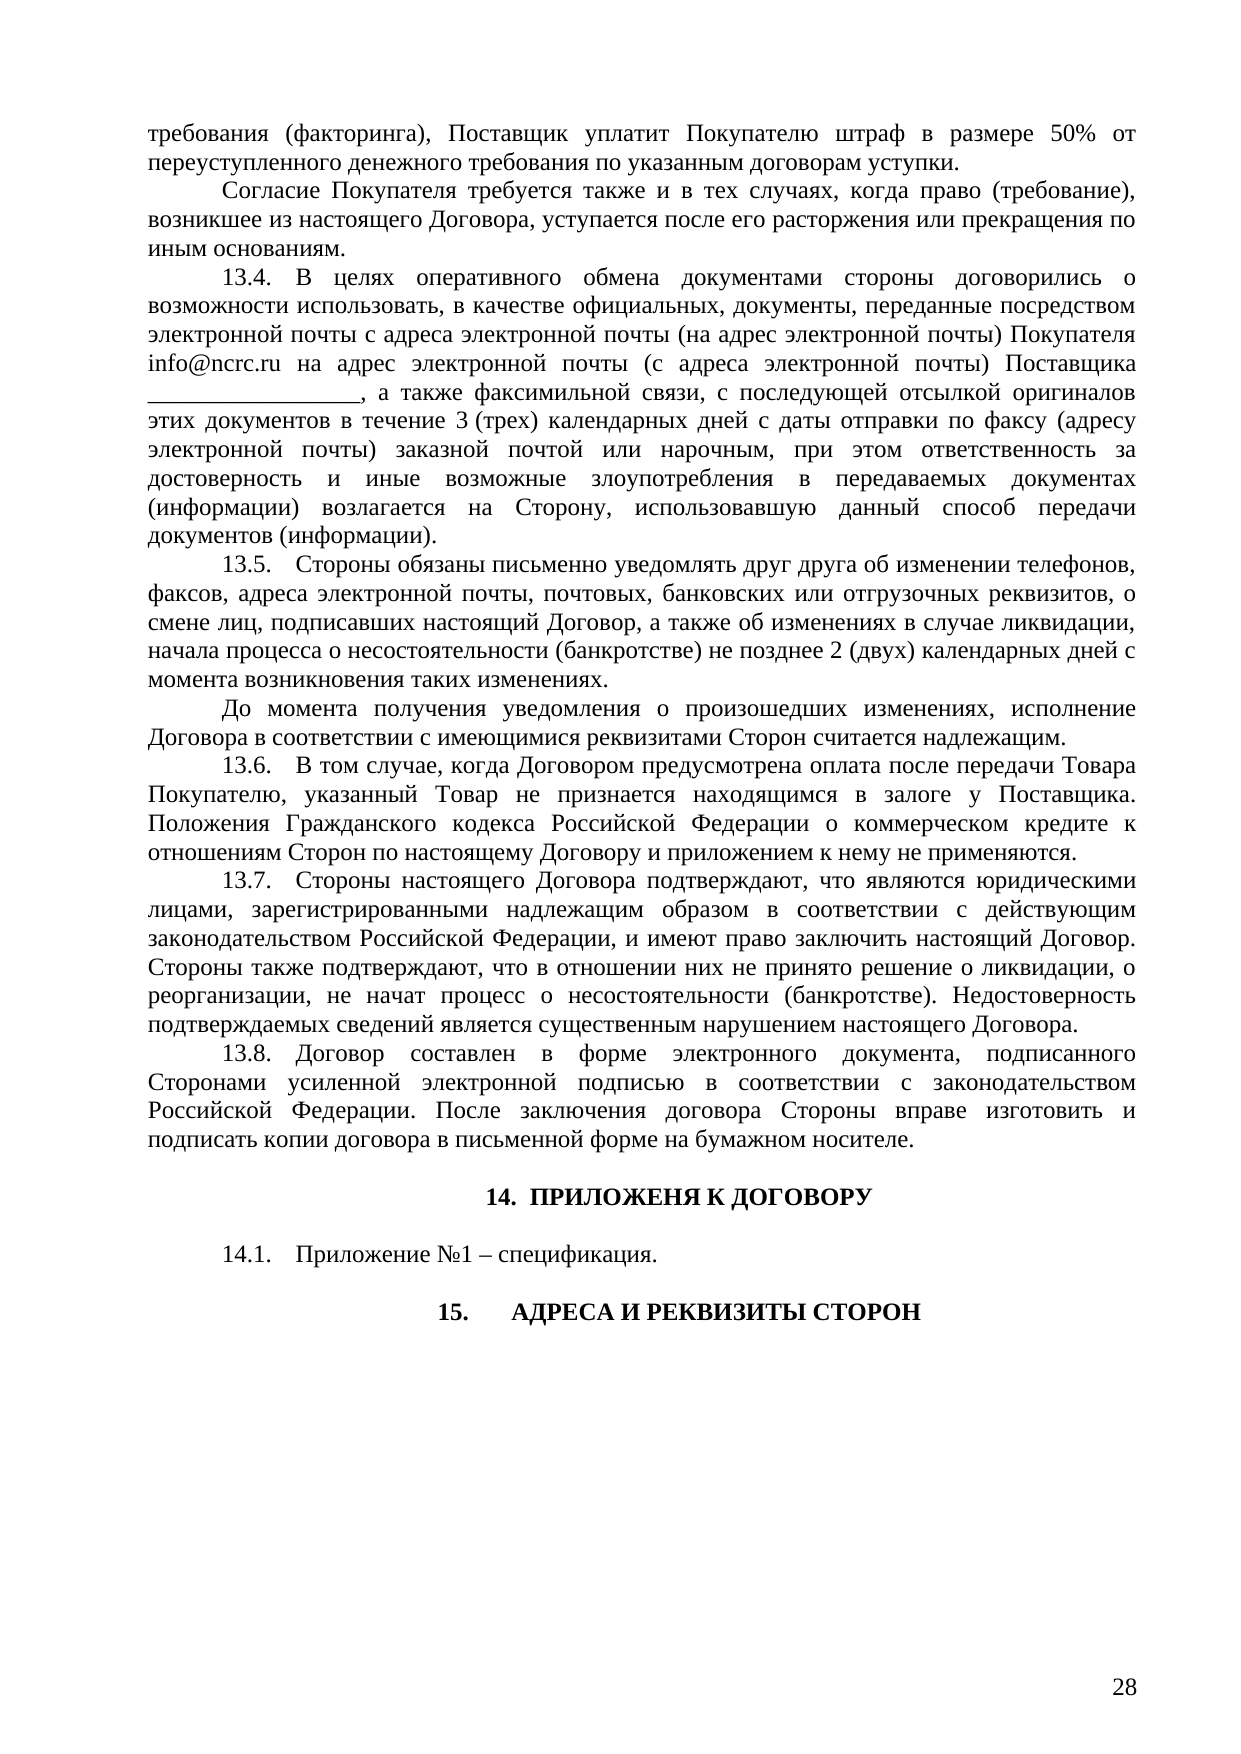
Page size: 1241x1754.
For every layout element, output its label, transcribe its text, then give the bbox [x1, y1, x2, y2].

list Стороны настоящего Договора подтверждают, что являются юридическими лицами, зарегистрированными надлежащим образом в соответствии с действующим законодательством Российской Федерации, и имеют право заключить настоящий Договор. Стороны также подтверждают, что в отношении них не принято решение о ликвидации, о реорганизации, не начат процесс о несостоятельности (банкротстве). Недостоверность подтверждаемых сведений является существенным нарушением настоящего Договора. [148, 866, 1137, 1038]
list Приложение №1 – спецификация. [148, 1239, 1137, 1268]
list АДРЕСА И РЕКВИЗИТЫ СТОРОН [148, 1297, 1137, 1326]
list В целях оперативного обмена документами стороны договорились о возможности использовать, в качестве официальных, документы, переданные посредством электронной почты с адреса электронной почты (на адрес электронной почты) Покупателя info@ncrc.ru на адрес электронной почты (с адреса электронной почты) Поставщика _________________, а также факсимильной связи, с последующей отсылкой оригиналов этих документов в течение 3 (трех) календарных дней с даты отправки по факсу (адресу электронной почты) заказной почтой или нарочным, при этом ответственность за достоверность и иные возможные злоупотребления в передаваемых документах (информации) возлагается на Сторону, использовавшую данный способ передачи документов (информации). [148, 262, 1137, 549]
list Стороны обязаны письменно уведомлять друг друга об изменении телефонов, факсов, адреса электронной почты, почтовых, банковских или отгрузочных реквизитов, о смене лиц, подписавших настоящий Договор, а также об изменениях в случае ликвидации, начала процесса о несостоятельности (банкротстве) не позднее 2 (двух) календарных дней с момента возникновения таких изменениях. [148, 549, 1137, 693]
list В том случае, когда Договором предусмотрена оплата после передачи Товара Покупателю, указанный Товар не признается находящимся в залоге у Поставщика. Положения Гражданского кодекса Российской Федерации о коммерческом кредите к отношениям Сторон по настоящему Договору и приложением к нему не применяются. [148, 751, 1137, 866]
text Согласие Покупателя требуется также и в тех случаях, когда право (требование), возникшее из настоящего Договора, уступается после его расторжения или прекращения по иным основаниям. [148, 176, 1137, 262]
list ПРИЛОЖЕНЯ К ДОГОВОРУ [148, 1182, 1137, 1211]
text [148, 118, 1137, 176]
list Договор составлен в форме электронного документа, подписанного Сторонами усиленной электронной подписью в соответствии с законодательством Российской Федерации. После заключения договора Стороны вправе изготовить и подписать копии договора в письменной форме на бумажном носителе. [148, 1038, 1137, 1153]
text До момента получения уведомления о произошедших изменениях, исполнение Договора в соответствии с имеющимися реквизитами Сторон считается надлежащим. [148, 693, 1137, 751]
